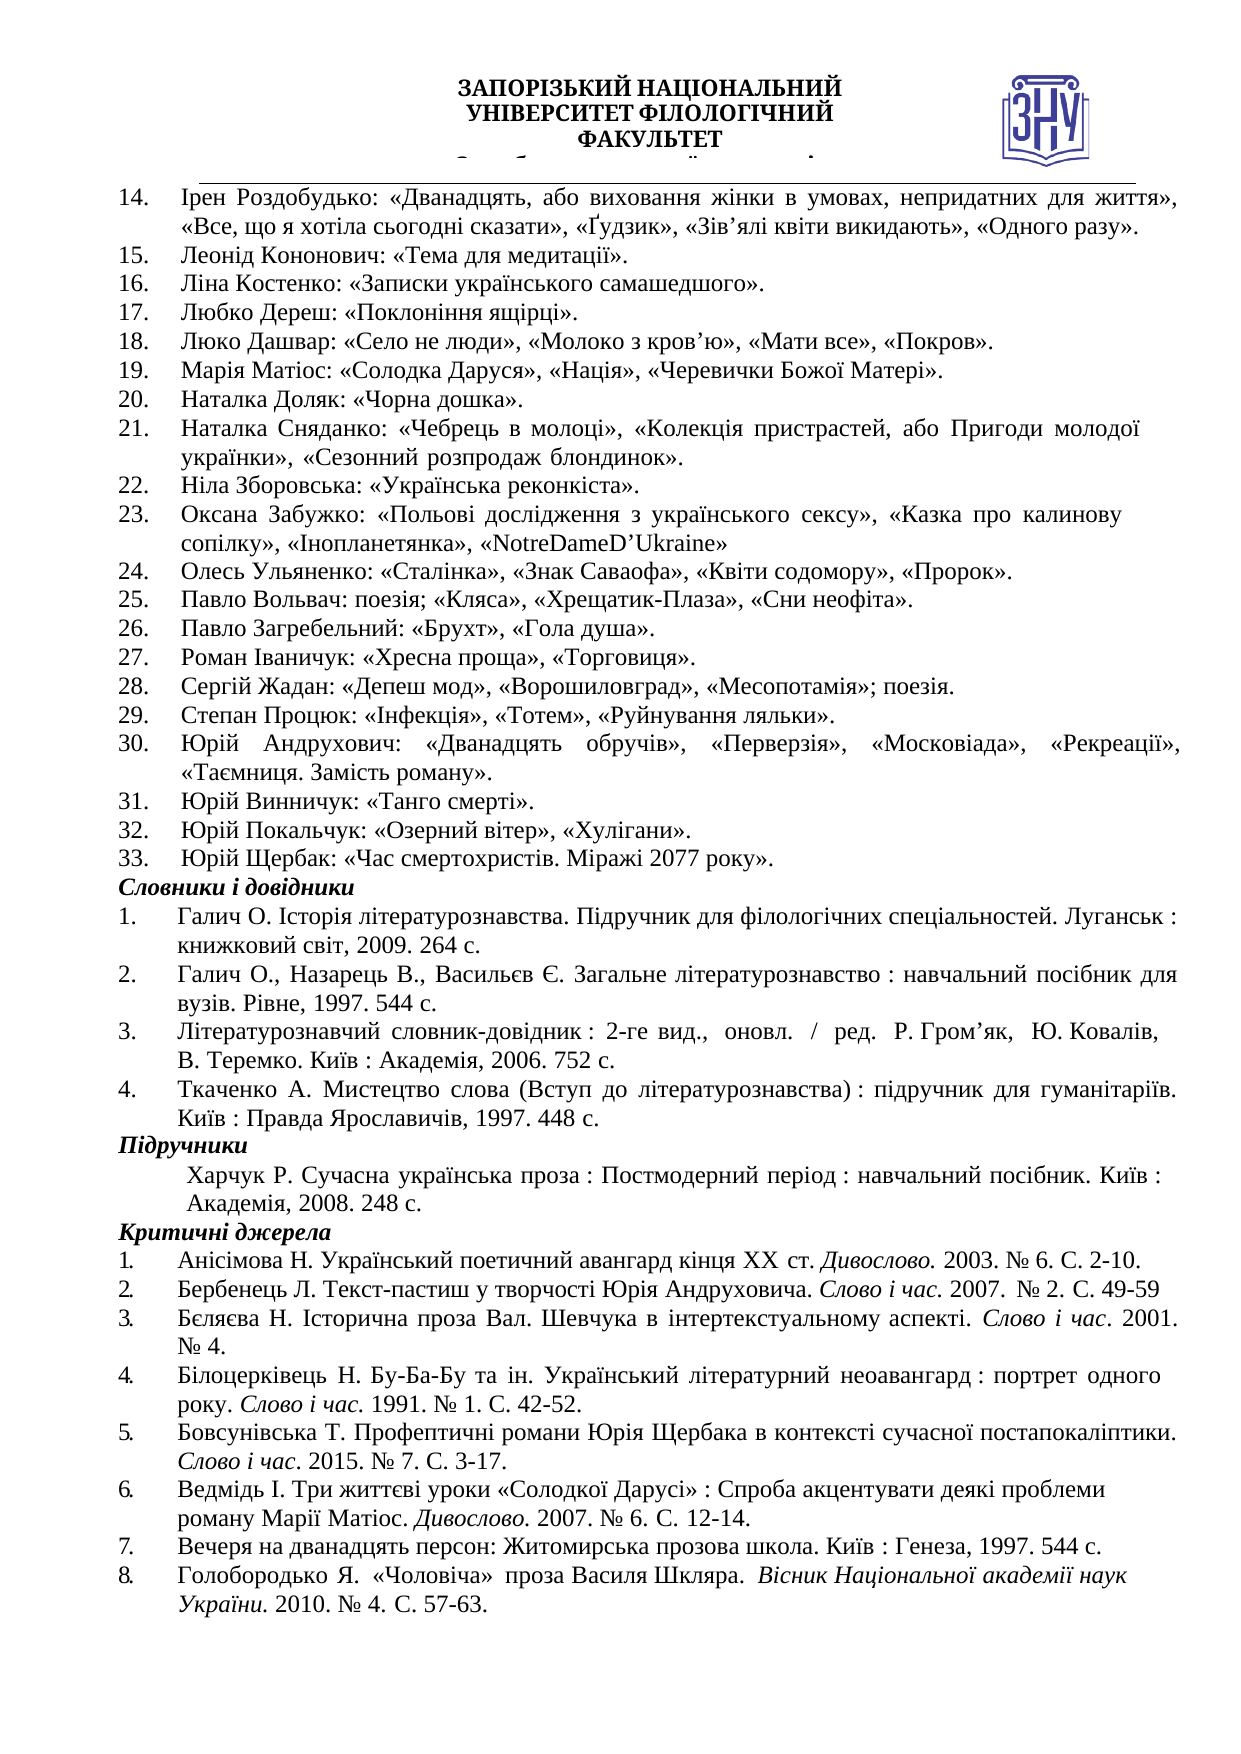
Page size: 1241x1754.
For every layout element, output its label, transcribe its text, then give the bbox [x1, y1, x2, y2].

list Сергій Жадан: «Депеш мод», «Ворошиловград», «Месопотамія»; поезія. [118, 671, 1213, 700]
list Ткаченко А. Мистецтво слова (Вступ до літературознавства) : підручник для гуманітаріїв. Київ : Правда Ярославичів, 1997. 448 с. [118, 1074, 1180, 1131]
list Наталка Доляк: «Чорна дошка». [118, 384, 1213, 413]
list Юрій Винничук: «Танго смерті». [118, 786, 1213, 815]
text «Все, що я хотіла сьогодні сказати», «Ґудзик», «Зів’ялі квіти викидають», «Одного разу». [181, 211, 1213, 240]
list Павло Вольвач: поезія; «Кляса», «Хрещатик-Плаза», «Сни неофіта». [118, 585, 1213, 614]
list Літературознавчий словник-довідник : 2-ге вид., оновл. / ред. Р. Гром’як, Ю. Ковалів, В. Теремко. Київ : Академія, 2006. 752 с. [118, 1016, 1181, 1074]
list Ліна Костенко: «Записки українського самашедшого». [118, 269, 1213, 298]
text № 4. [177, 1332, 1213, 1360]
list Бербенець Л. Текст-пастиш у творчості Юрія Андруховича. Слово і час. 2007. № 2. С. 49-59 [118, 1274, 1213, 1303]
text «Таємниця. Замість роману». [181, 758, 1213, 786]
text Слово і час. 2015. № 7. С. 3-17. [177, 1446, 1213, 1475]
list Анісімова Н. Український поетичний авангард кінця XX ст. Дивослово. 2003. № 6. С. 2-10. [118, 1246, 1213, 1274]
list Олесь Ульяненко: «Сталінка», «Знак Саваофа», «Квіти содомору», «Пророк». [118, 557, 1213, 585]
list Юрій Покальчук: «Озерний вітер», «Хулігани». [118, 815, 1213, 844]
list Галич О. Історія літературознавства. Підручник для філологічних спеціальностей. Луганськ : книжковий світ, 2009. 264 с. [118, 901, 1181, 959]
list Галич О., Назарець В., Васильєв Є. Загальне літературознавство : навчальний посібник для вузів. Рівне, 1997. 544 с. [118, 959, 1181, 1016]
text Харчук Р. Сучасна українська проза : Постмодерний період : навчальний посібник. Київ : Академія, 2008. 248 с. [186, 1160, 1213, 1217]
list Степан Процюк: «Інфекція», «Тотем», «Руйнування ляльки». [118, 700, 1213, 729]
list Наталка Сняданко: «Чебрець в молоці», «Колекція пристрастей, або Пригоди молодої українки», «Сезонний розпродаж блондинок». [118, 413, 1199, 470]
list Юрій Щербак: «Час смертохристів. Міражі 2077 року». [118, 844, 1213, 873]
subtitle Підручники [118, 1131, 1213, 1160]
list Оксана Забужко: «Польові дослідження з українського сексу», «Казка про калинову сопілку», «Інопланетянка», «NotreDameD’Ukraine» [118, 499, 1181, 557]
list Роман Іваничук: «Хресна проща», «Торговиця». [118, 643, 1213, 671]
list Леонід Кононович: «Тема для медитації». [118, 240, 1213, 269]
subtitle Критичні джерела [118, 1217, 1213, 1246]
picture [1002, 75, 1090, 167]
list Юрій Андрухович: «Дванадцять обручів», «Перверзія», «Московіада», «Рекреації», [118, 729, 1213, 757]
list Бєляєва Н. Історична проза Вал. Шевчука в інтертекстуальному аспекті. Слово і час. 2001. [118, 1303, 1213, 1332]
list Голобородько Я. «Чоловіча» проза Василя Шкляра. Вісник Національної академії наук України. 2010. № 4. С. 57-63. [118, 1560, 1167, 1618]
list Люко Дашвар: «Село не люди», «Молоко з кров’ю», «Мати все», «Покров». [118, 327, 1213, 355]
list Ірен Роздобудько: «Дванадцять, або виховання жінки в умовах, непридатних для життя», [118, 183, 1213, 211]
list Бовсунівська Т. Профептичні романи Юрія Щербака в контексті сучасної постапокаліптики. [118, 1418, 1213, 1446]
list Любко Дереш: «Поклоніння ящірці». [118, 298, 1213, 327]
list Павло Загребельний: «Брухт», «Гола душа». [118, 614, 1213, 642]
list Вечеря на дванадцять персон: Житомирська прозова школа. Київ : Генеза, 1997. 544 с. [118, 1531, 1213, 1560]
list Ведмідь І. Три життєві уроки «Солодкої Дарусі» : Спроба акцентувати деякі проблеми роману Марії Матіос. Дивослово. 2007. № 6. С. 12-14. [118, 1475, 1161, 1531]
list Білоцерківець Н. Бу-Ба-Бу та ін. Український літературний неоавангард : портрет одного року. Слово і час. 1991. № 1. С. 42-52. [118, 1360, 1162, 1418]
subtitle Словники і довідники [118, 873, 1213, 901]
list Марія Матіос: «Солодка Даруся», «Нація», «Черевички Божої Матері». [118, 355, 1213, 384]
list Ніла Зборовська: «Українська реконкіста». [118, 471, 1213, 499]
